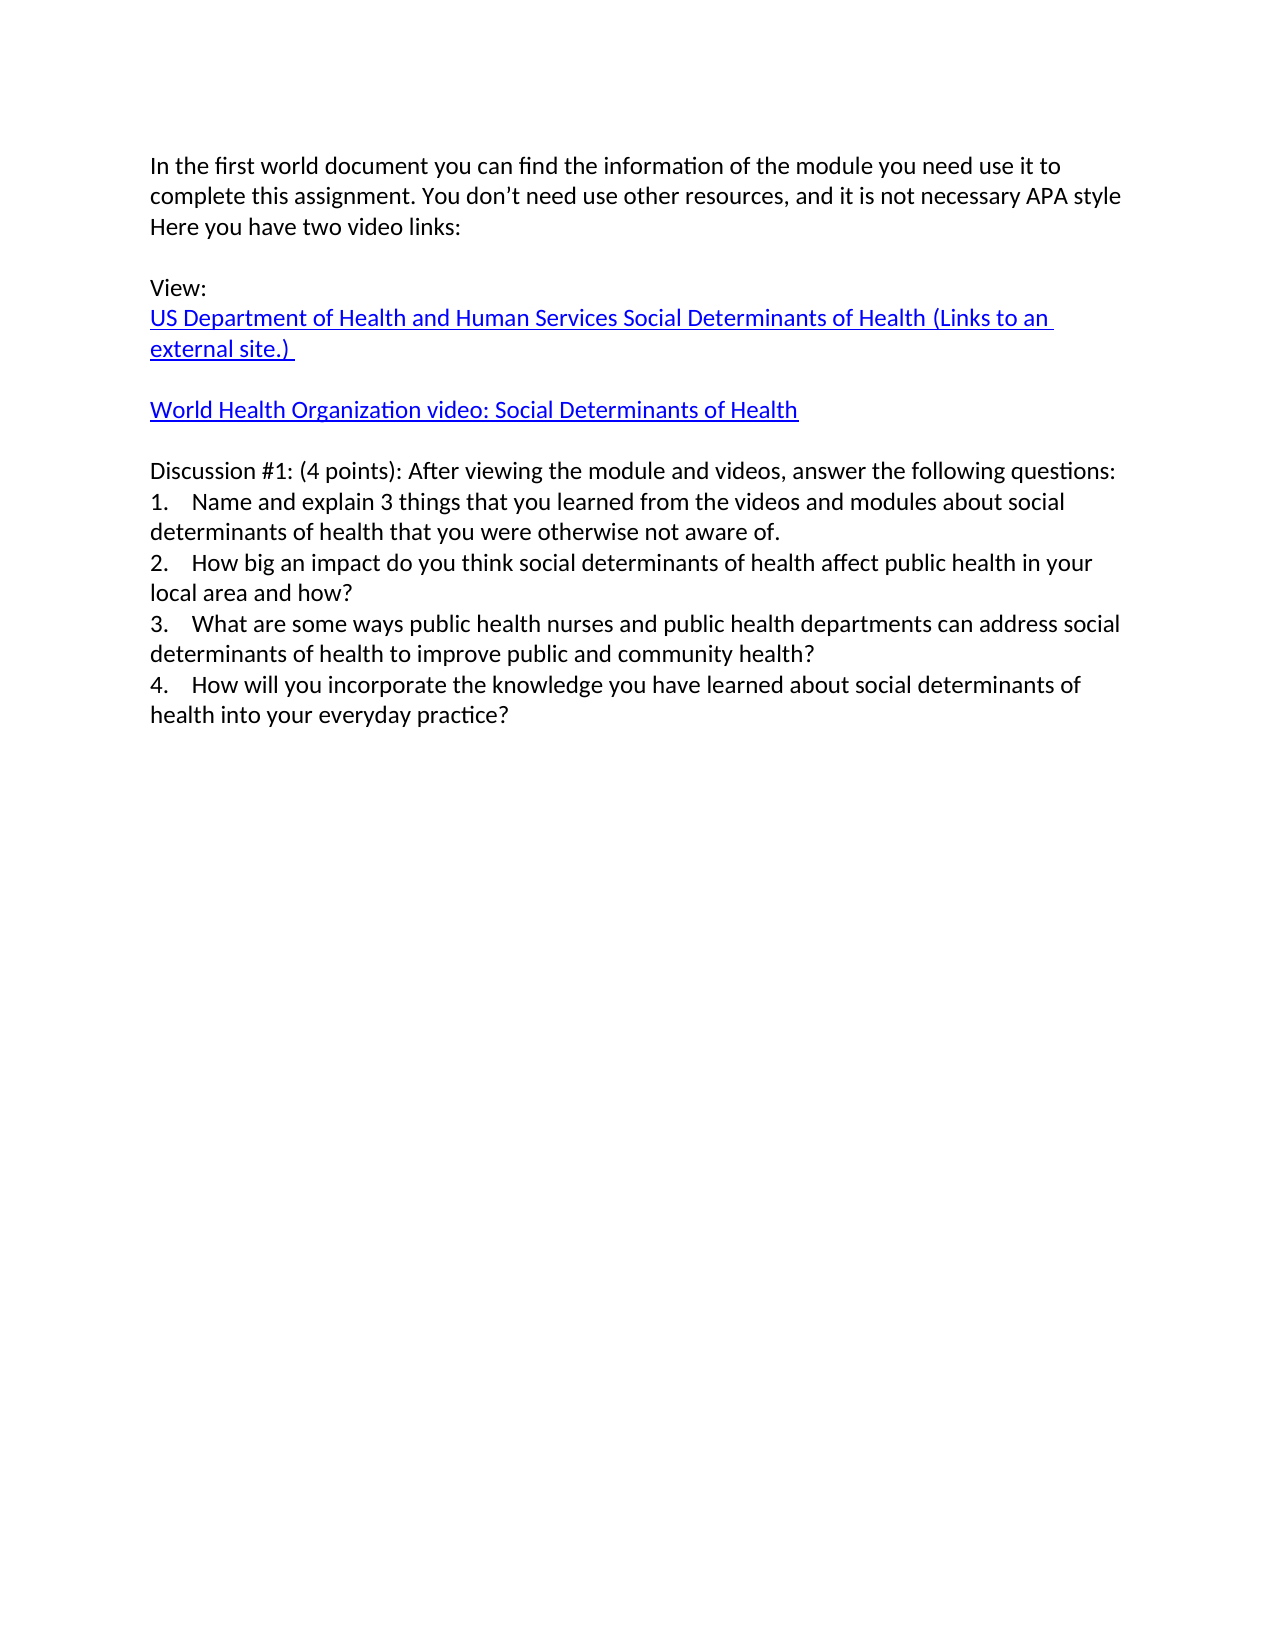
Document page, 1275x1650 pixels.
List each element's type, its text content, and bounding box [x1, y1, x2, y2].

text World Health Organization video: Social Determinants of Health [150, 394, 1125, 425]
text 2. How big an impact do you think social determinants of health affect public health in your local area and how? [150, 547, 1125, 608]
text 3. What are some ways public health nurses and public health departments can address social determinants of health to improve public and community health? [150, 608, 1125, 669]
text 4. How will you incorporate the knowledge you have learned about social determinants of health into your everyday practice? [150, 669, 1125, 730]
text 1. Name and explain 3 things that you learned from the videos and modules about social determinants of health that you were otherwise not aware of. [150, 486, 1125, 547]
text Discussion #1: (4 points): After viewing the module and videos, answer the following questions: [150, 455, 1125, 486]
text View: [150, 272, 1125, 303]
text US Department of Health and Human Services Social Determinants of Health (Links to an external site.) [150, 303, 1125, 364]
text Here you have two video links: [150, 211, 1125, 242]
text In the first world document you can find the information of the module you need use it to complete this assignment. You don’t need use other resources, and it is not necessary APA style [150, 150, 1125, 211]
